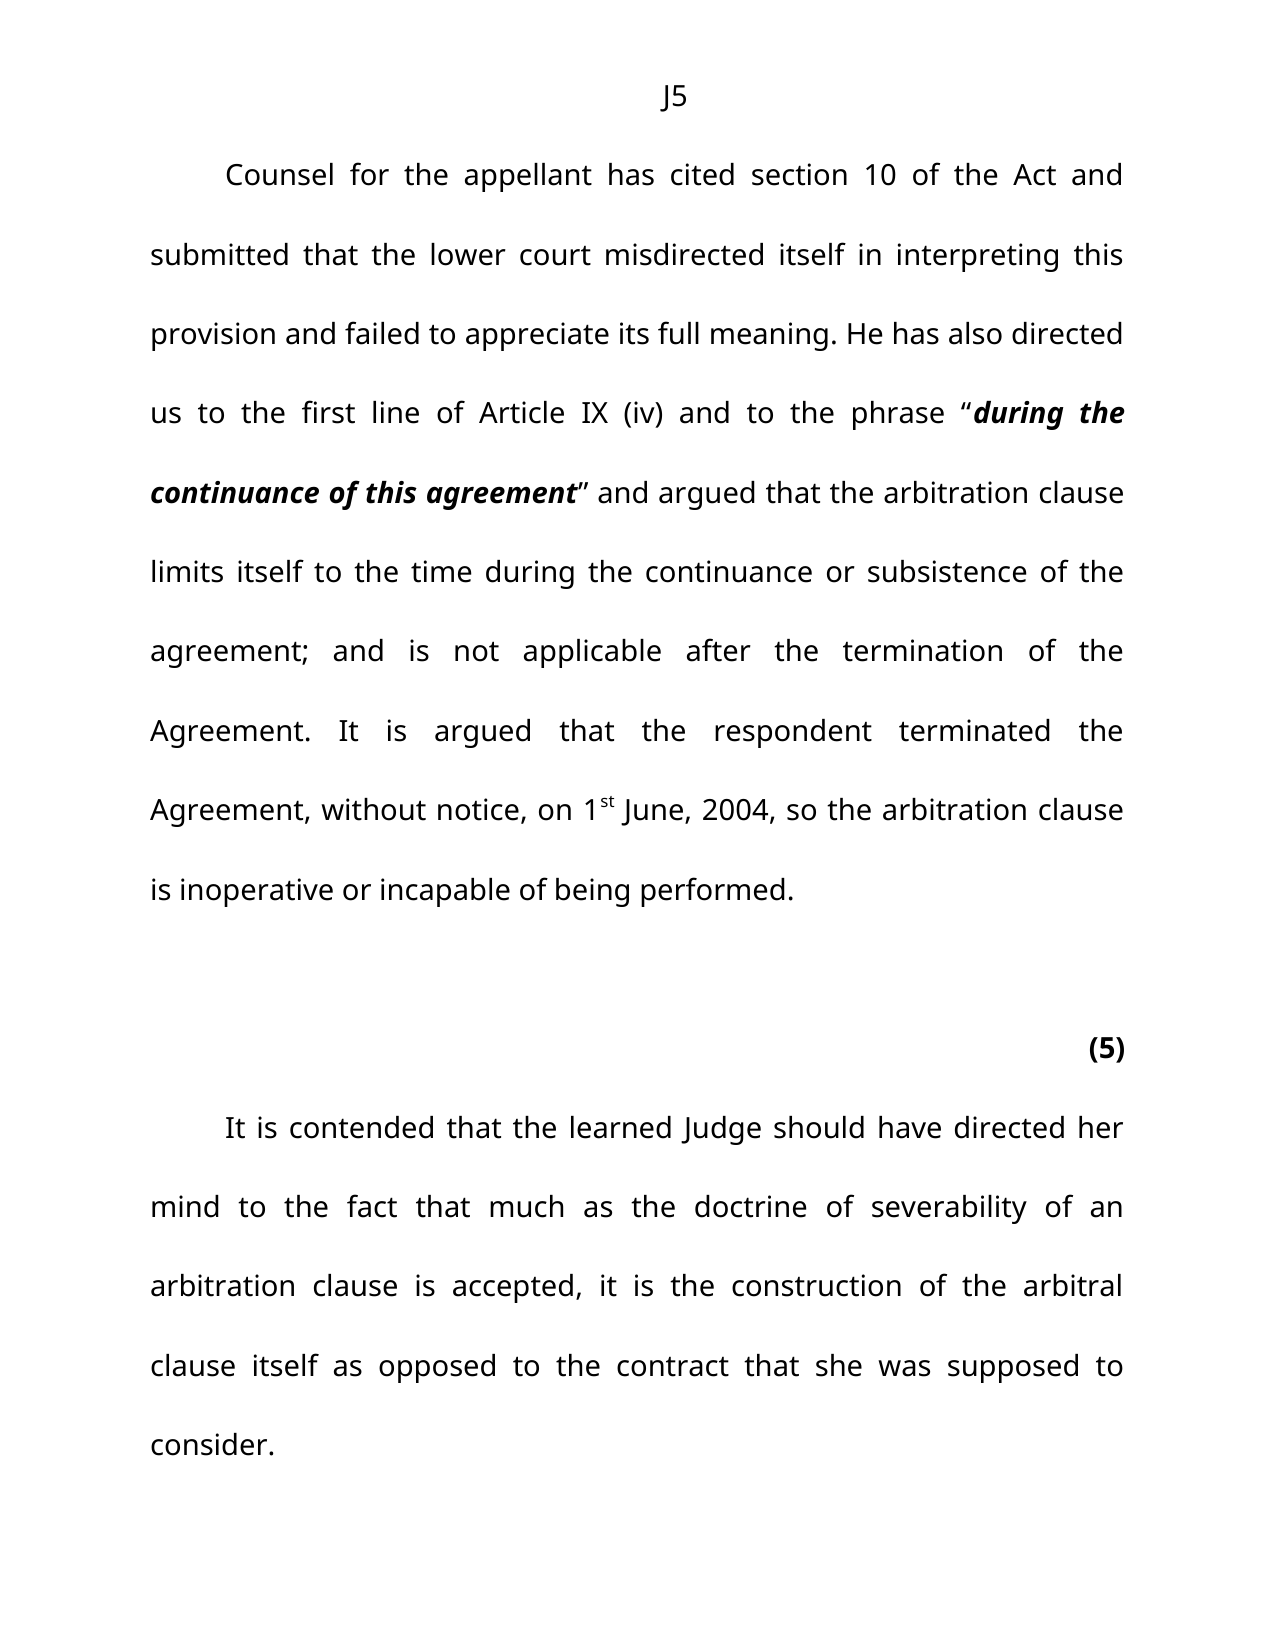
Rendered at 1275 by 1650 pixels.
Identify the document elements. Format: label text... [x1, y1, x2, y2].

text It is contended that the learned Judge should have directed her mind to the fact that much as the doctrine of severability of an arbitration clause is accepted, it is the construction of the arbitral clause itself as opposed to the contract that she was supposed to consider. [150, 1107, 1125, 1464]
text Counsel for the appellant has cited section 10 of the Act and submitted that the lower court misdirected itself in interpreting this provision and failed to appreciate its full meaning. He has also directed us to the first line of Article IX (iv) and to the phrase “during the continuance of this agreement” and argued that the arbitration clause limits itself to the time during the continuance or subsistence of the agreement; and is not applicable after the termination of the Agreement. It is argued that the respondent terminated the Agreement, without notice, on 1st June, 2004, so the arbitration clause is inoperative or incapable of being performed. [150, 154, 1125, 908]
text (5) [150, 1027, 1125, 1067]
